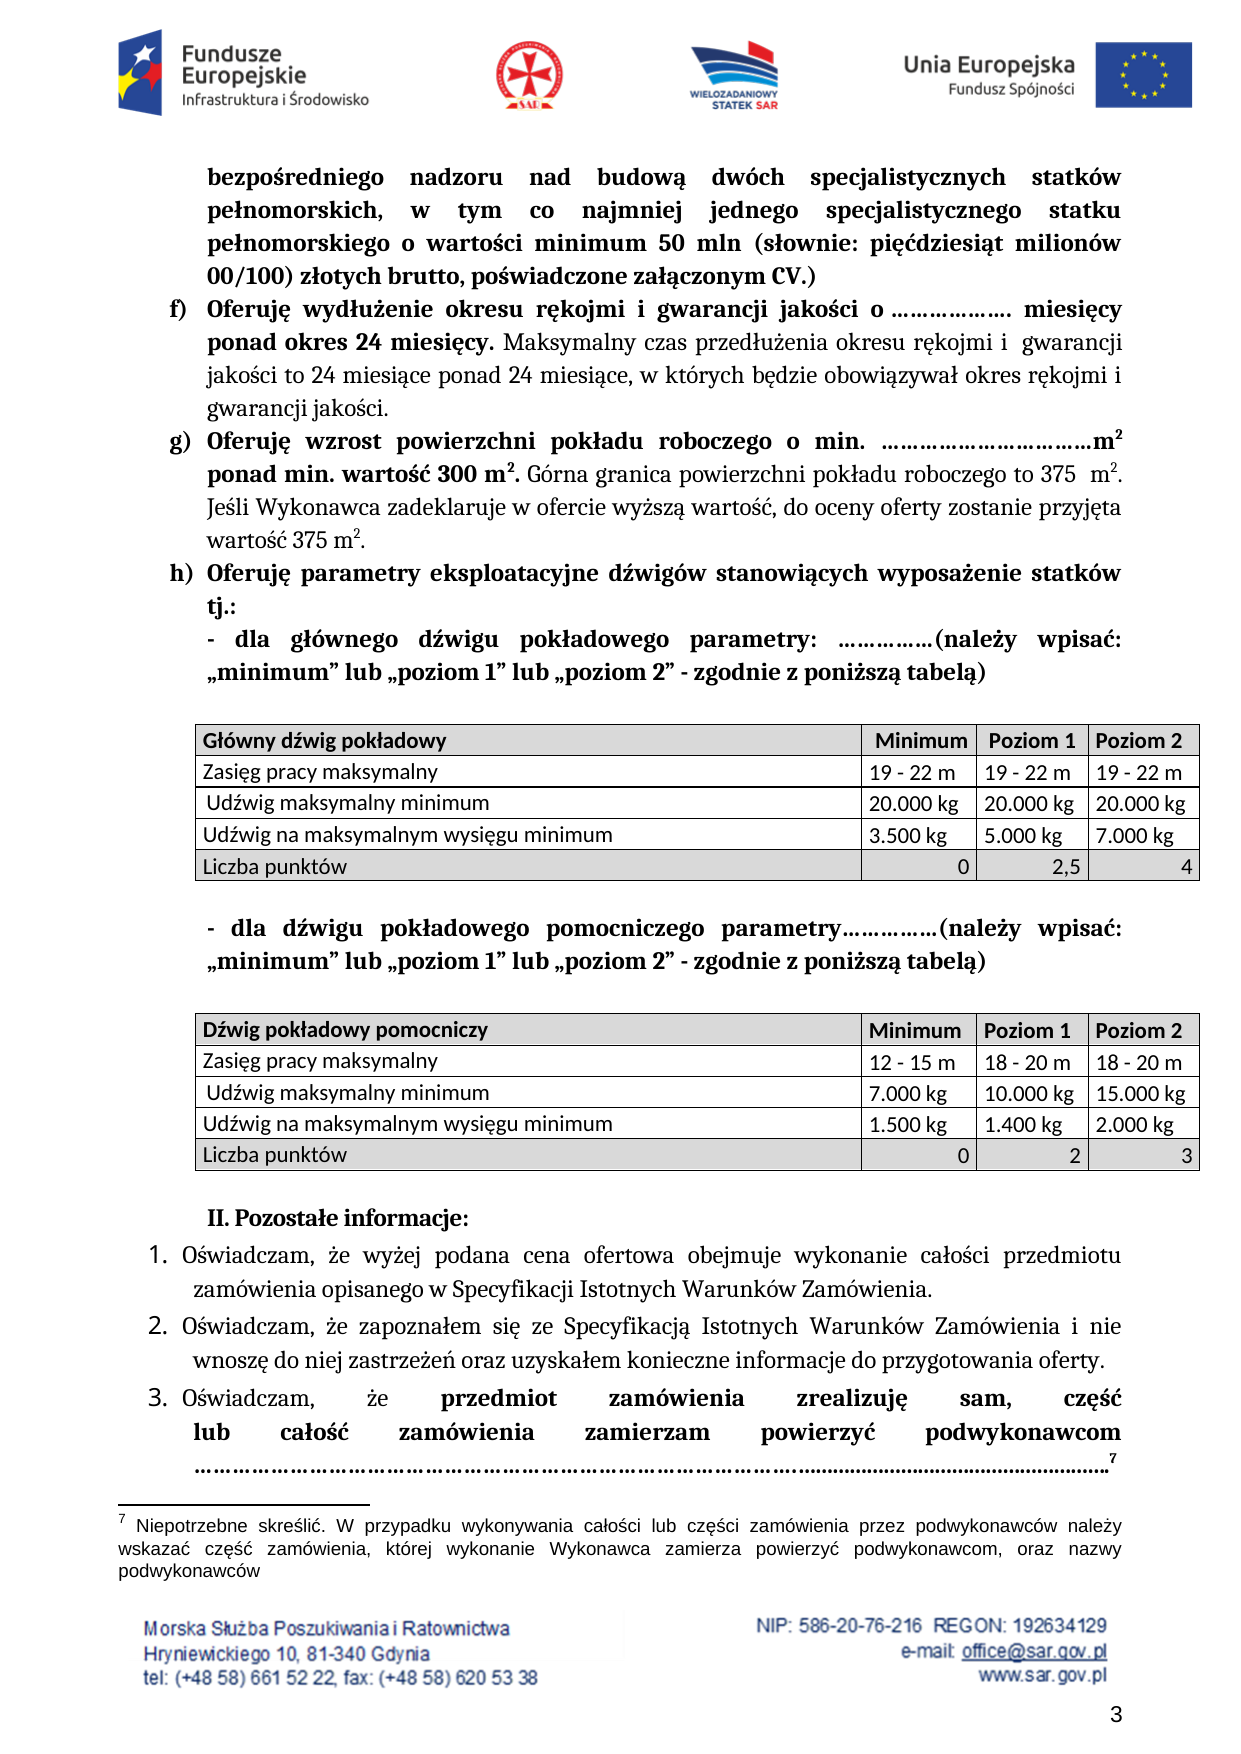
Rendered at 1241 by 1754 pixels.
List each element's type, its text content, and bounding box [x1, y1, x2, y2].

table_cell 19 - 22 m [977, 756, 1088, 786]
picture [128, 1607, 1123, 1702]
list Oświadczam, że zapoznałem się ze Specyfikacją Istotnych Warunków Zamówienia i nie wnoszę do niej zastrzeżeń oraz uzyskałem konieczne informacje do przygotowania oferty. [148, 1308, 1122, 1375]
list Oświadczam, że przedmiot zamówienia zrealizuję sam, część lub całość zamówienia zamierzam powierzyć podwykonawcom ………………………………………………………………………………….………………………………………………. [148, 1379, 1122, 1479]
table_header Poziom 2 [1089, 1014, 1199, 1044]
table_cell 5.000 kg [977, 819, 1088, 849]
table_cell 7.000 kg [1089, 819, 1199, 849]
table_header Dźwig pokładowy pomocniczy [196, 1014, 861, 1044]
table_cell 1.500 kg [862, 1108, 976, 1138]
table_cell 2.000 kg [1089, 1108, 1199, 1138]
list II. Pozostałe informacje: [207, 1203, 1122, 1232]
table_cell 0 [862, 850, 976, 880]
table_cell 2 [977, 1139, 1088, 1169]
list Oferuję wzrost powierzchni pokładu roboczego o min. ……………………………m2 ponad min. wartość 300 m2. Górna granica powierzchni pokładu roboczego to 375 m2. Jeśli Wykonawca zadeklaruje w ofercie wyższą wartość, do oceny oferty zostanie przyjęta wartość 375 m2. [169, 427, 1122, 554]
table_cell 0 [862, 1139, 976, 1169]
list Oferuję wydłużenie okresu rękojmi i gwarancji jakości o ………………. miesięcy ponad okres 24 miesięcy. Maksymalny czas przedłużenia okresu rękojmi i gwarancji jakości to 24 miesiące ponad 24 miesiące, w których będzie obowiązywał okres rękojmi i gwarancji jakości. [169, 294, 1122, 422]
list - dla głównego dźwigu pokładowego parametry: ……………(należy wpisać: „minimum” lub „poziom 1” lub „poziom 2” - zgodnie z poniższą tabelą) [207, 625, 1122, 687]
table_cell 3 [1089, 1139, 1199, 1169]
table_cell 3.500 kg [862, 819, 976, 849]
list Oświadczam, że wyżej podana cena ofertowa obejmuje wykonanie całości przedmiotu zamówienia opisanego w Specyfikacji Istotnych Warunków Zamówienia. [148, 1237, 1122, 1304]
table_cell Udźwig maksymalny minimum [196, 1077, 861, 1107]
table_cell Udźwig na maksymalnym wysięgu minimum [196, 1108, 861, 1138]
table_cell Zasięg pracy maksymalny [196, 1046, 861, 1076]
table_header Poziom 1 [977, 1014, 1088, 1044]
table_header Główny dźwig pokładowy [196, 725, 861, 755]
list - dla dźwigu pokładowego pomocniczego parametry……………(należy wpisać: „minimum” lub „poziom 1” lub „poziom 2” - zgodnie z poniższą tabelą) [207, 914, 1122, 976]
table_cell Udźwig na maksymalnym wysięgu minimum [196, 819, 861, 849]
table_cell 7.000 kg [862, 1077, 976, 1107]
table_cell 20.000 kg [862, 788, 976, 818]
table_cell 2,5 [977, 850, 1088, 880]
table_cell Udźwig maksymalny minimum [196, 788, 861, 818]
table_header Minimum [862, 1014, 976, 1044]
table_cell 12 - 15 m [862, 1046, 976, 1076]
table_cell 20.000 kg [977, 788, 1088, 818]
table_cell 18 - 20 m [977, 1046, 1088, 1076]
list Oferuję parametry eksploatacyjne dźwigów stanowiących wyposażenie statków tj.: [169, 559, 1122, 621]
table_cell Zasięg pracy maksymalny [196, 756, 861, 786]
table_cell 19 - 22 m [1089, 756, 1199, 786]
table_header Poziom 2 [1089, 725, 1199, 755]
table_cell Liczba punktów [196, 1139, 861, 1169]
table_cell 20.000 kg [1089, 788, 1199, 818]
table_cell 19 - 22 m [862, 756, 976, 786]
table_header Minimum [862, 725, 976, 755]
table_cell 4 [1089, 850, 1199, 880]
table_cell 18 - 20 m [1089, 1046, 1199, 1076]
picture [118, 29, 1193, 116]
table_cell 10.000 kg [977, 1077, 1088, 1107]
table_cell Liczba punktów [196, 850, 861, 880]
table_cell 15.000 kg [1089, 1077, 1199, 1107]
table_cell 1.400 kg [977, 1108, 1088, 1138]
table_header Poziom 1 [977, 725, 1088, 755]
